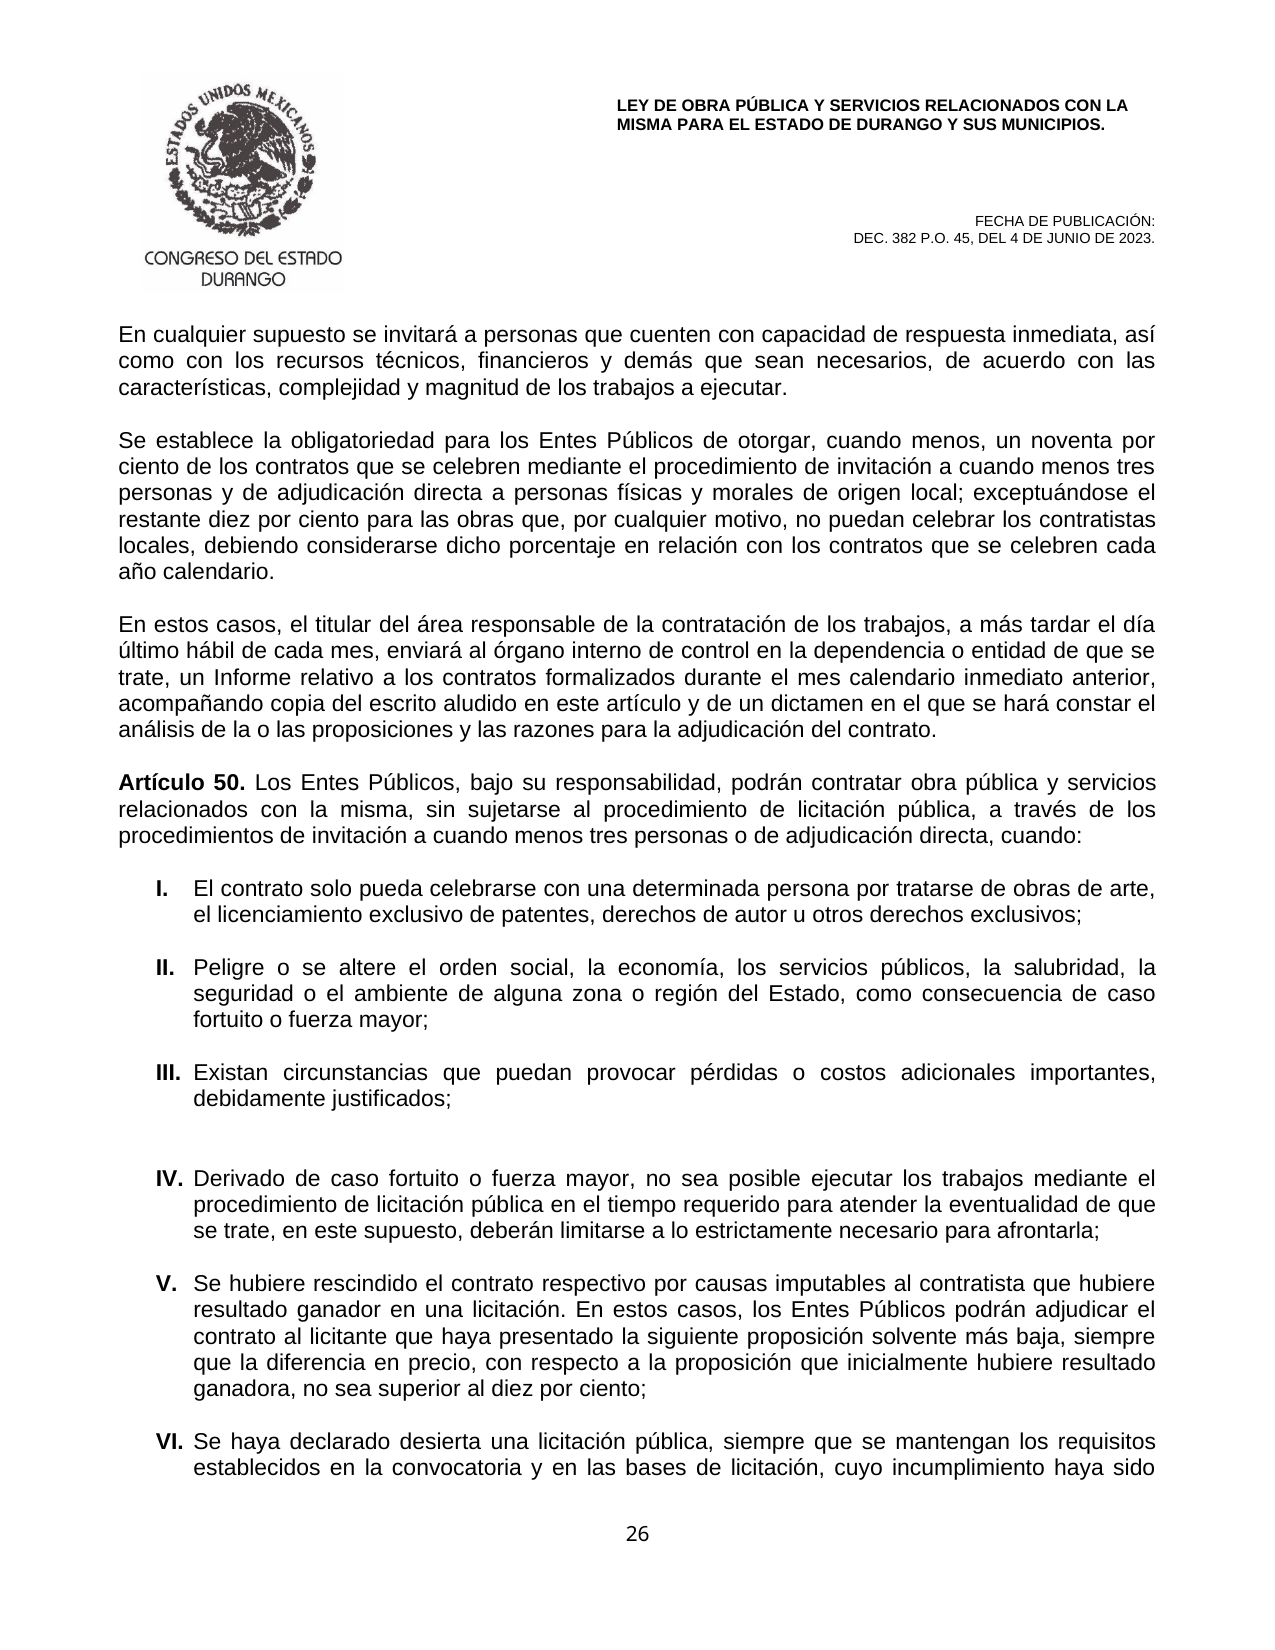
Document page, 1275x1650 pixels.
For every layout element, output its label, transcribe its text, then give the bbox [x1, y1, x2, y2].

text Artículo 50. Los Entes Públicos, bajo su responsabilidad, podrán contratar obra pública y servicios relacionados con la misma, sin sujetarse al procedimiento de licitación pública, a través de los procedimientos de invitación a cuando menos tres personas o de adjudicación directa, cuando: [118, 769, 1157, 848]
text En cualquier supuesto se invitará a personas que cuenten con capacidad de respuesta inmediata, así como con los recursos técnicos, financieros y demás que sean necesarios, de acuerdo con las características, complejidad y magnitud de los trabajos a ejecutar. [118, 321, 1157, 400]
list Se hubiere rescindido el contrato respectivo por causas imputables al contratista que hubiere resultado ganador en una licitación. En estos casos, los Entes Públicos podrán adjudicar el contrato al licitante que haya presentado la siguiente proposición solvente más baja, siempre que la diferencia en precio, con respecto a la proposición que inicialmente hubiere resultado ganadora, no sea superior al diez por ciento; [156, 1270, 1157, 1402]
list Peligre o se altere el orden social, la economía, los servicios públicos, la salubridad, la seguridad o el ambiente de alguna zona o región del Estado, como consecuencia de caso fortuito o fuerza mayor; [156, 954, 1157, 1033]
picture [140, 73, 344, 293]
list El contrato solo pueda celebrarse con una determinada persona por tratarse de obras de arte, el licenciamiento exclusivo de patentes, derechos de autor u otros derechos exclusivos; [156, 874, 1157, 927]
text Se establece la obligatoriedad para los Entes Públicos de otorgar, cuando menos, un noventa por ciento de los contratos que se celebren mediante el procedimiento de invitación a cuando menos tres personas y de adjudicación directa a personas físicas y morales de origen local; exceptuándose el restante diez por ciento para las obras que, por cualquier motivo, no puedan celebrar los contratistas locales, debiendo considerarse dicho porcentaje en relación con los contratos que se celebren cada año calendario. [118, 427, 1157, 585]
list Existan circunstancias que puedan provocar pérdidas o costos adicionales importantes, debidamente justificados; [156, 1059, 1157, 1112]
list Derivado de caso fortuito o fuerza mayor, no sea posible ejecutar los trabajos mediante el procedimiento de licitación pública en el tiempo requerido para atender la eventualidad de que se trate, en este supuesto, deberán limitarse a lo estrictamente necesario para afrontarla; [156, 1164, 1157, 1243]
text En estos casos, el titular del área responsable de la contratación de los trabajos, a más tardar el día último hábil de cada mes, enviará al órgano interno de control en la dependencia o entidad de que se trate, un Informe relativo a los contratos formalizados durante el mes calendario inmediato anterior, acompañando copia del escrito aludido en este artículo y de un dictamen en el que se hará constar el análisis de la o las proposiciones y las razones para la adjudicación del contrato. [118, 611, 1157, 743]
